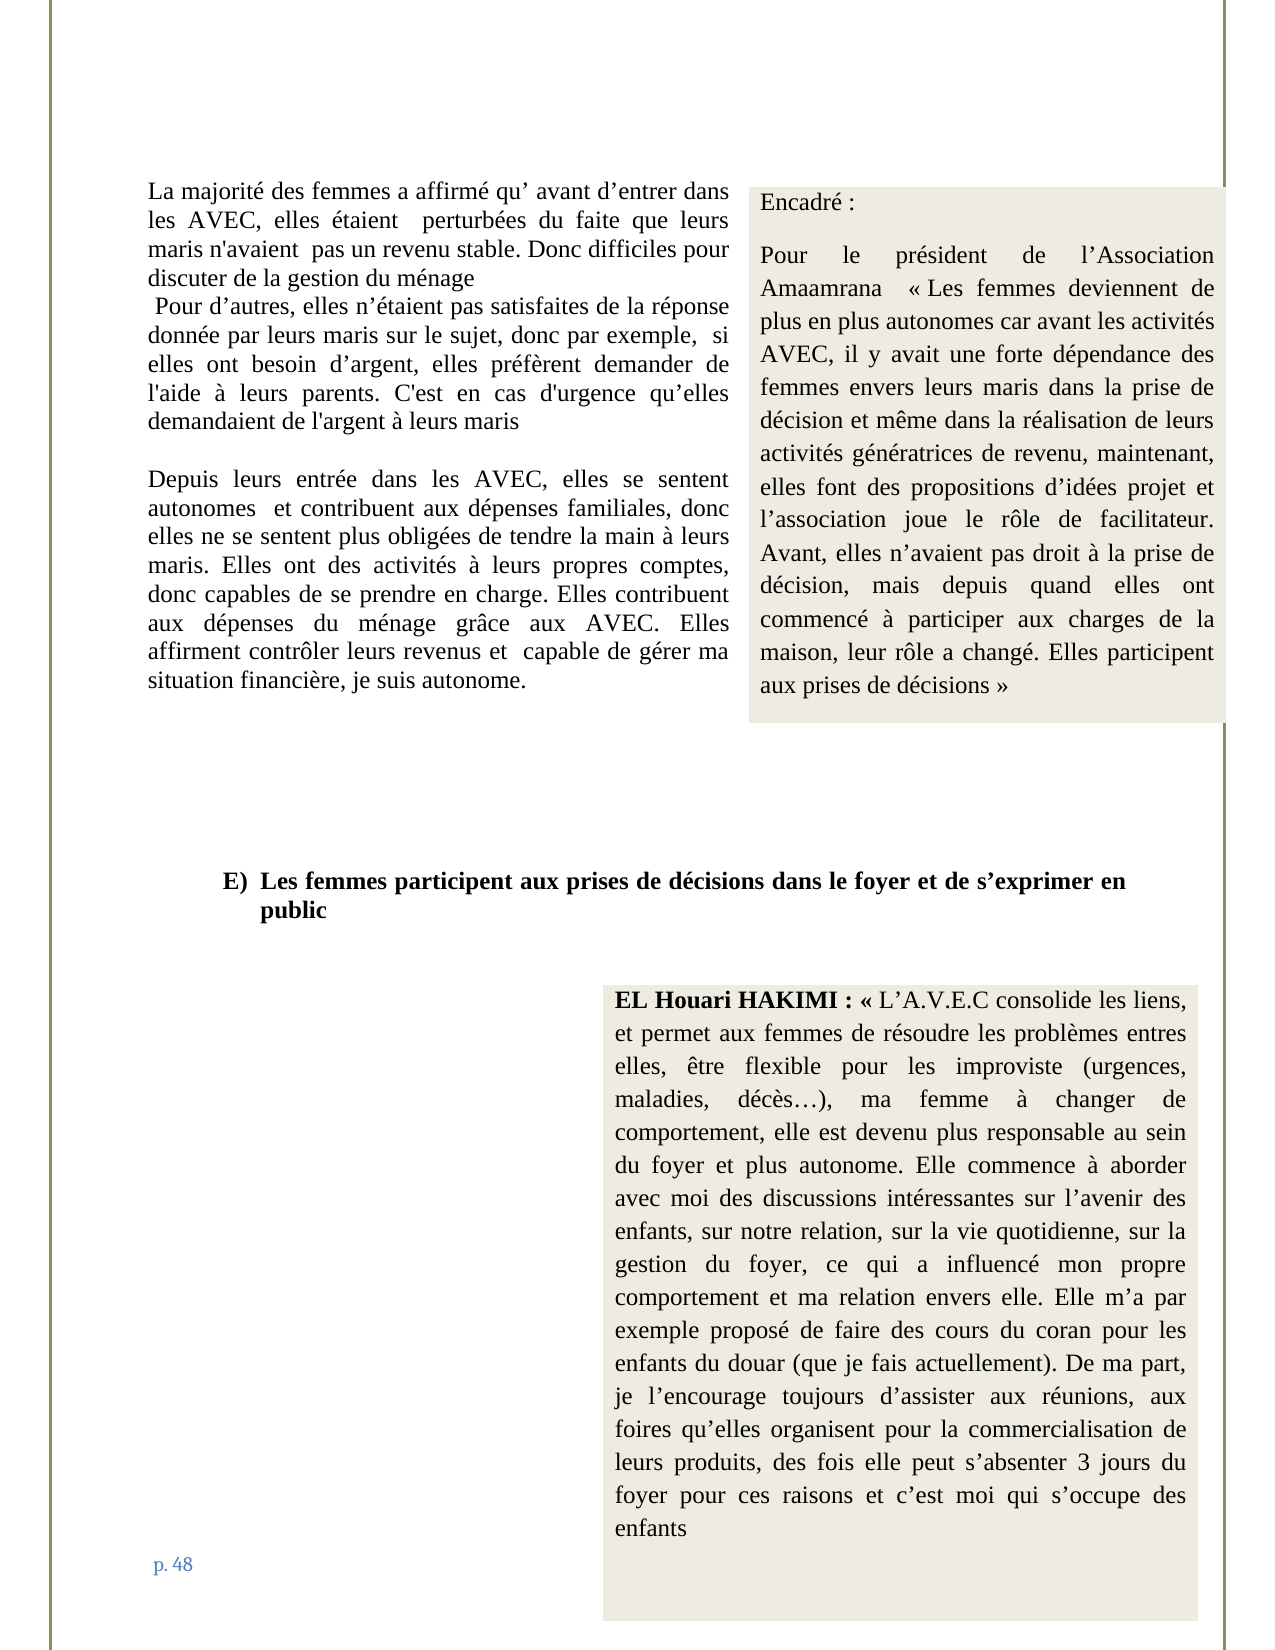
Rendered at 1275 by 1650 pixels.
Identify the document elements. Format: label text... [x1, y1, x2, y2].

text Depuis leurs entrée dans les AVEC, elles se sentent autonomes et contribuent aux dépenses familiales, donc elles ne se sentent plus obligées de tendre la main à leurs maris. Elles ont des activités à leurs propres comptes, donc capables de se prendre en charge. Elles contribuent aux dépenses du ménage grâce aux AVEC. Elles affirment contrôler leurs revenus et capable de gérer ma situation financière, je suis autonome. [148, 464, 749, 694]
list Les femmes participent aux prises de décisions dans le foyer et de s’exprimer en public [223, 866, 1127, 924]
table_header Encadré : Pour le président de l’Association Amaamrana « Les femmes deviennent de plus en plus autonomes car avant les activités AVEC, il y avait une forte dépendance des femmes envers leurs maris dans la prise de décision et même dans la réalisation de leurs activités génératrices de revenu, maintenant, elles font des propositions d’idées projet et l’association joue le rôle de facilitateur. Avant, elles n’avaient pas droit à la prise de décision, mais depuis quand elles ont commencé à participer aux charges de la maison, leur rôle a changé. Elles participent aux prises de décisions » [749, 187, 1226, 723]
table_header EL Houari HAKIMI : « L’A.V.E.C consolide les liens, et permet aux femmes de résoudre les problèmes entres elles, être flexible pour les improviste (urgences, maladies, décès…), ma femme à changer de comportement, elle est devenu plus responsable au sein du foyer et plus autonome. Elle commence à aborder avec moi des discussions intéressantes sur l’avenir des enfants, sur notre relation, sur la vie quotidienne, sur la gestion du foyer, ce qui a influencé mon propre comportement et ma relation envers elle. Elle m’a par exemple proposé de faire des cours du coran pour les enfants du douar (que je fais actuellement). De ma part, je l’encourage toujours d’assister aux réunions, aux foires qu’elles organisent pour la commercialisation de leurs produits, des fois elle peut s’absenter 3 jours du foyer pour ces raisons et c’est moi qui s’occupe des enfants [603, 985, 1198, 1621]
text Pour d’autres, elles n’étaient pas satisfaites de la réponse donnée par leurs maris sur le sujet, donc par exemple, si elles ont besoin d’argent, elles préfèrent demander de l'aide à leurs parents. C'est en cas d'urgence qu’elles demandaient de l'argent à leurs maris [148, 291, 749, 435]
text La majorité des femmes a affirmé qu’ avant d’entrer dans les AVEC, elles étaient perturbées du faite que leurs maris n'avaient pas un revenu stable. Donc difficiles pour discuter de la gestion du ménage [148, 176, 1127, 291]
